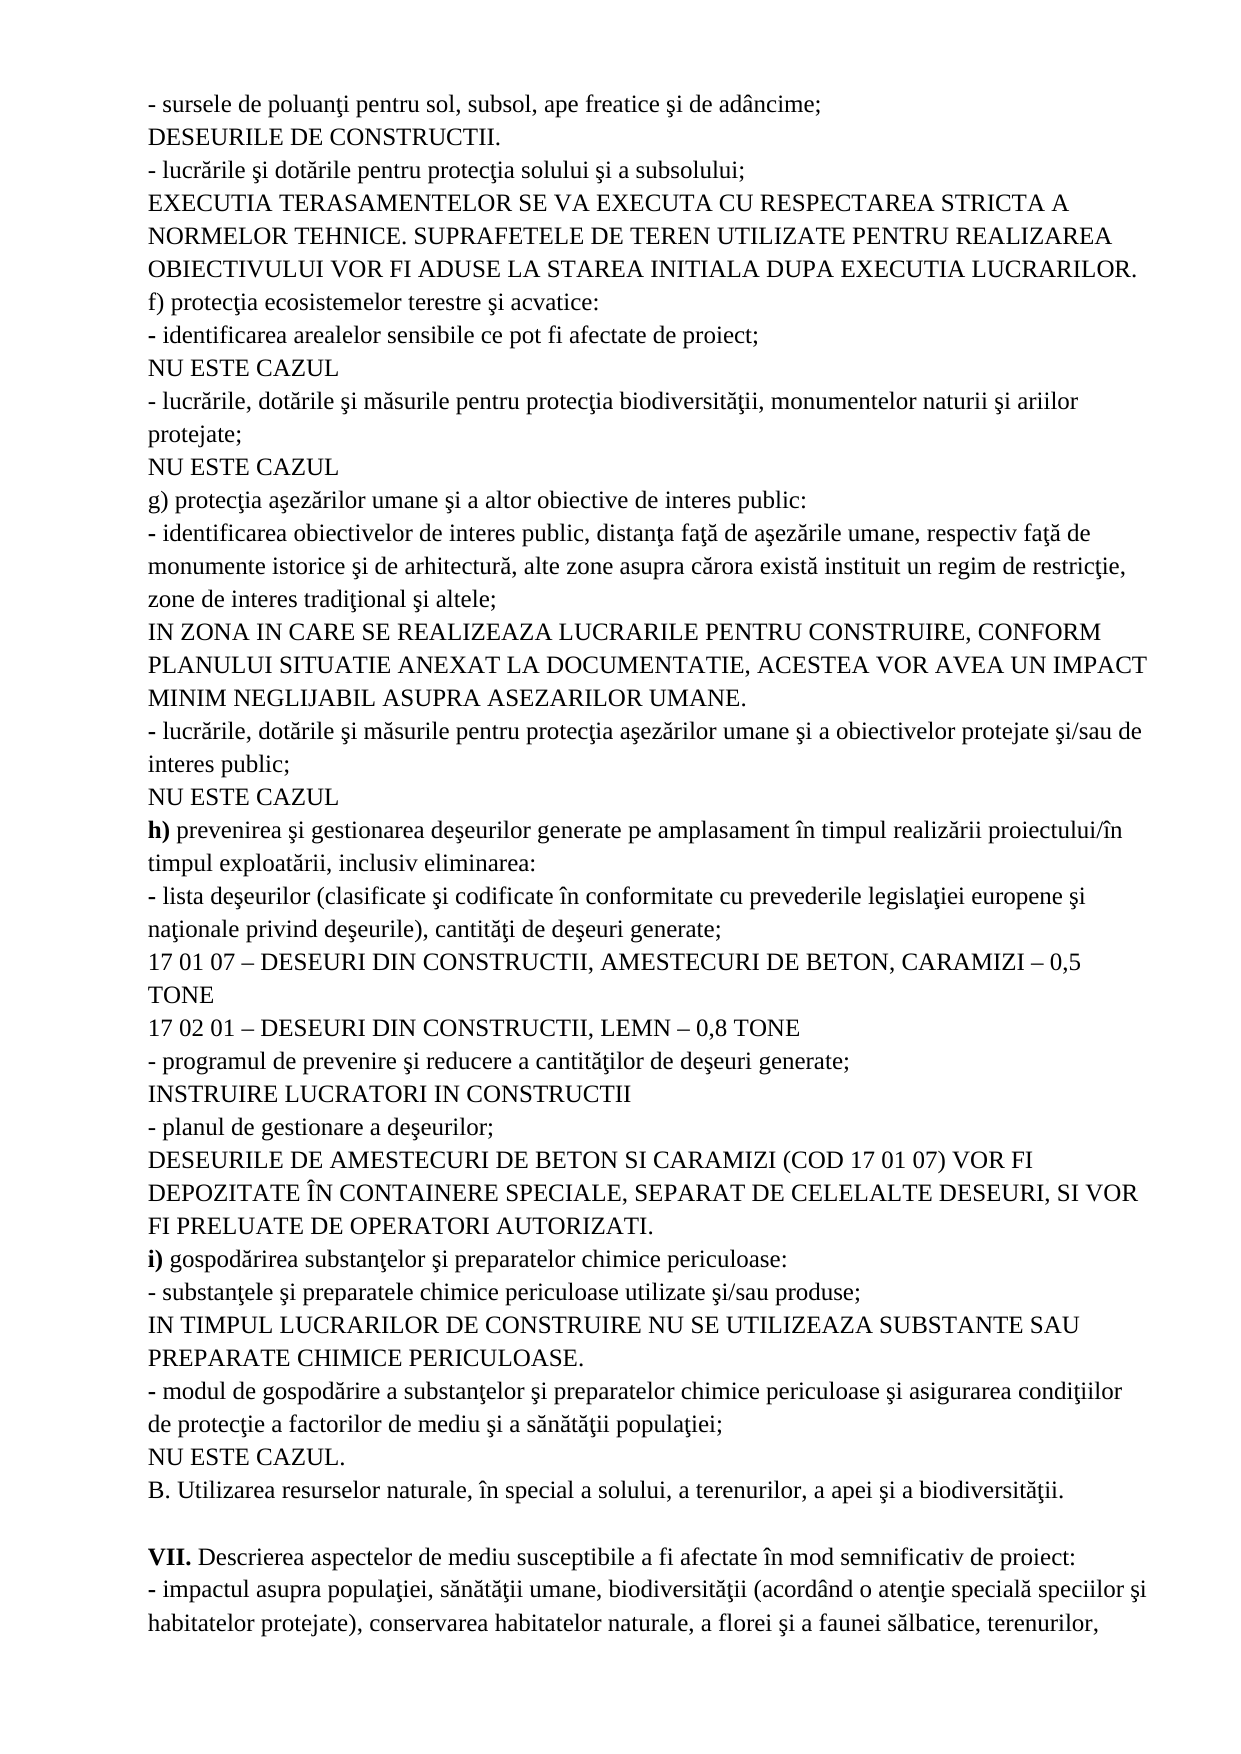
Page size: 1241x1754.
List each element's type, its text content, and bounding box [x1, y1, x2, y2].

text - identificarea arealelor sensibile ce pot fi afectate de proiect; [148, 320, 1152, 348]
text - modul de gospodărire a substanţelor şi preparatelor chimice periculoase şi asigurarea condiţiilor de protecţie a factorilor de mediu şi a sănătăţii populaţiei; [148, 1376, 1152, 1438]
text h) prevenirea şi gestionarea deşeurilor generate pe amplasament în timpul realizării proiectului/în timpul exploatării, inclusiv eliminarea: [148, 815, 1152, 877]
text EXECUTIA TERASAMENTELOR SE VA EXECUTA CU RESPECTAREA STRICTA A NORMELOR TEHNICE. SUPRAFETELE DE TEREN UTILIZATE PENTRU REALIZAREA OBIECTIVULUI VOR FI ADUSE LA STAREA INITIALA DUPA EXECUTIA LUCRARILOR. [148, 188, 1152, 282]
text NU ESTE CAZUL [148, 452, 1152, 481]
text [148, 1574, 1152, 1636]
text DESEURILE DE CONSTRUCTII. [148, 122, 1152, 150]
text VII. Descrierea aspectelor de mediu susceptibile a fi afectate în mod semnificativ de proiect: [148, 1542, 1152, 1570]
text NU ESTE CAZUL [148, 782, 1152, 811]
text 17 01 07 – DESEURI DIN CONSTRUCTII, AMESTECURI DE BETON, CARAMIZI – 0,5 TONE [148, 947, 1152, 1009]
text IN TIMPUL LUCRARILOR DE CONSTRUIRE NU SE UTILIZEAZA SUBSTANTE SAU PREPARATE CHIMICE PERICULOASE. [148, 1310, 1152, 1372]
text - substanţele şi preparatele chimice periculoase utilizate şi/sau produse; [148, 1277, 1152, 1306]
text - planul de gestionare a deşeurilor; [148, 1112, 1152, 1141]
text - lucrările, dotările şi măsurile pentru protecţia biodiversităţii, monumentelor naturii şi ariilor protejate; [148, 386, 1152, 448]
text B. Utilizarea resurselor naturale, în special a solului, a terenurilor, a apei şi a biodiversităţii. [148, 1476, 1152, 1504]
text f) protecţia ecosistemelor terestre şi acvatice: [148, 287, 1152, 316]
text INSTRUIRE LUCRATORI IN CONSTRUCTII [148, 1079, 1152, 1108]
text - sursele de poluanţi pentru sol, subsol, ape freatice şi de adâncime; [148, 89, 1152, 117]
text - lista deşeurilor (clasificate şi codificate în conformitate cu prevederile legislaţiei europene şi naţionale privind deşeurile), cantităţi de deşeuri generate; [148, 881, 1152, 943]
text - lucrările, dotările şi măsurile pentru protecţia aşezărilor umane şi a obiectivelor protejate şi/sau de interes public; [148, 716, 1152, 778]
text DESEURILE DE AMESTECURI DE BETON SI CARAMIZI (COD 17 01 07) VOR FI DEPOZITATE ÎN CONTAINERE SPECIALE, SEPARAT DE CELELALTE DESEURI, SI VOR FI PRELUATE DE OPERATORI AUTORIZATI. [148, 1145, 1152, 1240]
text g) protecţia aşezărilor umane şi a altor obiective de interes public: [148, 485, 1152, 514]
text - programul de prevenire şi reducere a cantităţilor de deşeuri generate; [148, 1046, 1152, 1075]
text i) gospodărirea substanţelor şi preparatelor chimice periculoase: [148, 1244, 1152, 1273]
text - identificarea obiectivelor de interes public, distanţa faţă de aşezările umane, respectiv faţă de monumente istorice şi de arhitectură, alte zone asupra cărora există instituit un regim de restricţie, zone de interes tradiţional şi altele; [148, 518, 1152, 613]
text IN ZONA IN CARE SE REALIZEAZA LUCRARILE PENTRU CONSTRUIRE, CONFORM PLANULUI SITUATIE ANEXAT LA DOCUMENTATIE, ACESTEA VOR AVEA UN IMPACT MINIM NEGLIJABIL ASUPRA ASEZARILOR UMANE. [148, 617, 1152, 712]
text - lucrările şi dotările pentru protecţia solului şi a subsolului; [148, 155, 1152, 183]
text NU ESTE CAZUL. [148, 1442, 1152, 1471]
text NU ESTE CAZUL [148, 353, 1152, 382]
text 17 02 01 – DESEURI DIN CONSTRUCTII, LEMN – 0,8 TONE [148, 1013, 1152, 1042]
